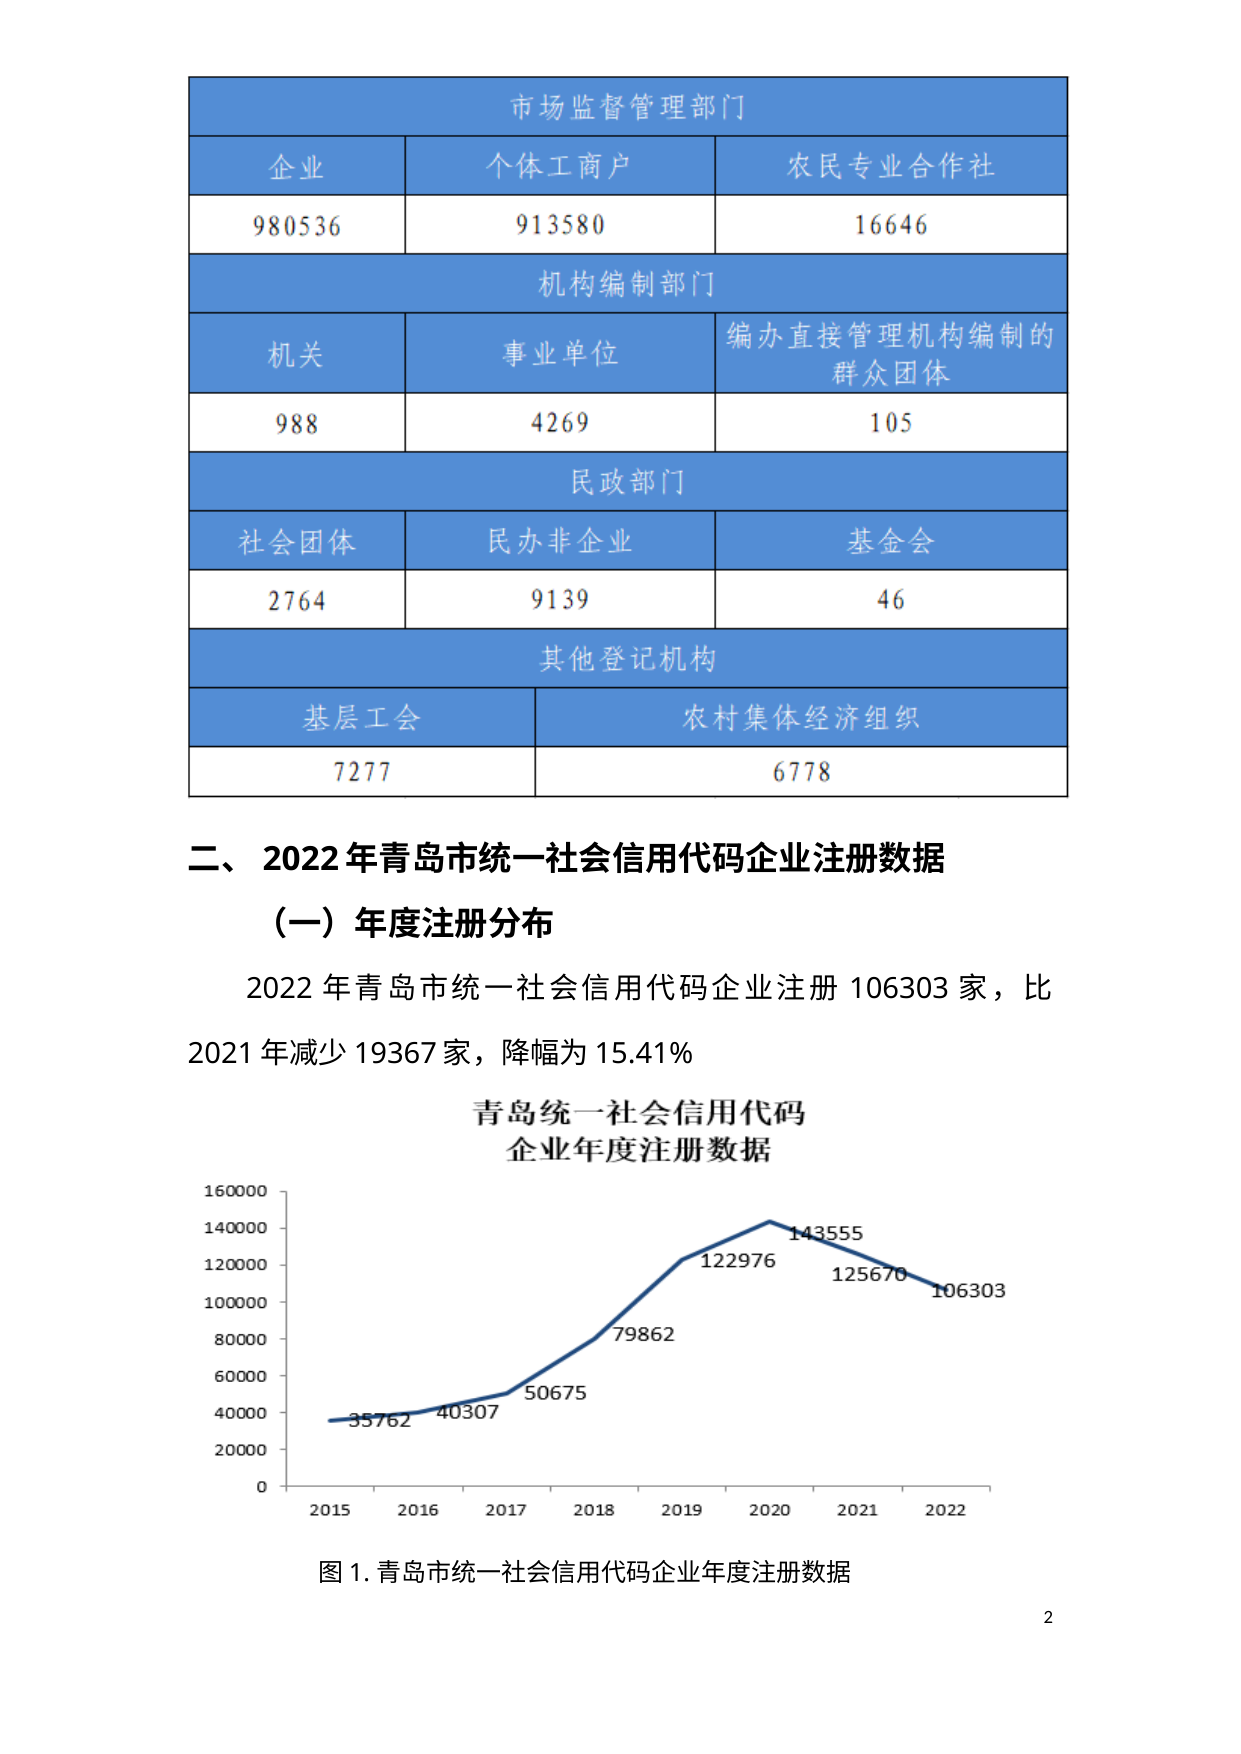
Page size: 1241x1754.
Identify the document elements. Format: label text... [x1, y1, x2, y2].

picture [187, 75, 1070, 799]
list 2022年青岛市统一社会信用代码企业注册数据 [187, 823, 1053, 888]
text 图1. 青岛市统一社会信用代码企业年度注册数据 [275, 1538, 1053, 1603]
picture [192, 1083, 1013, 1532]
list （一）年度注册分布 [187, 888, 1053, 953]
list 2022年青岛市统一社会信用代码企业注册106303家，比2021年减少19367家，降幅为15.41% [187, 953, 1053, 1083]
